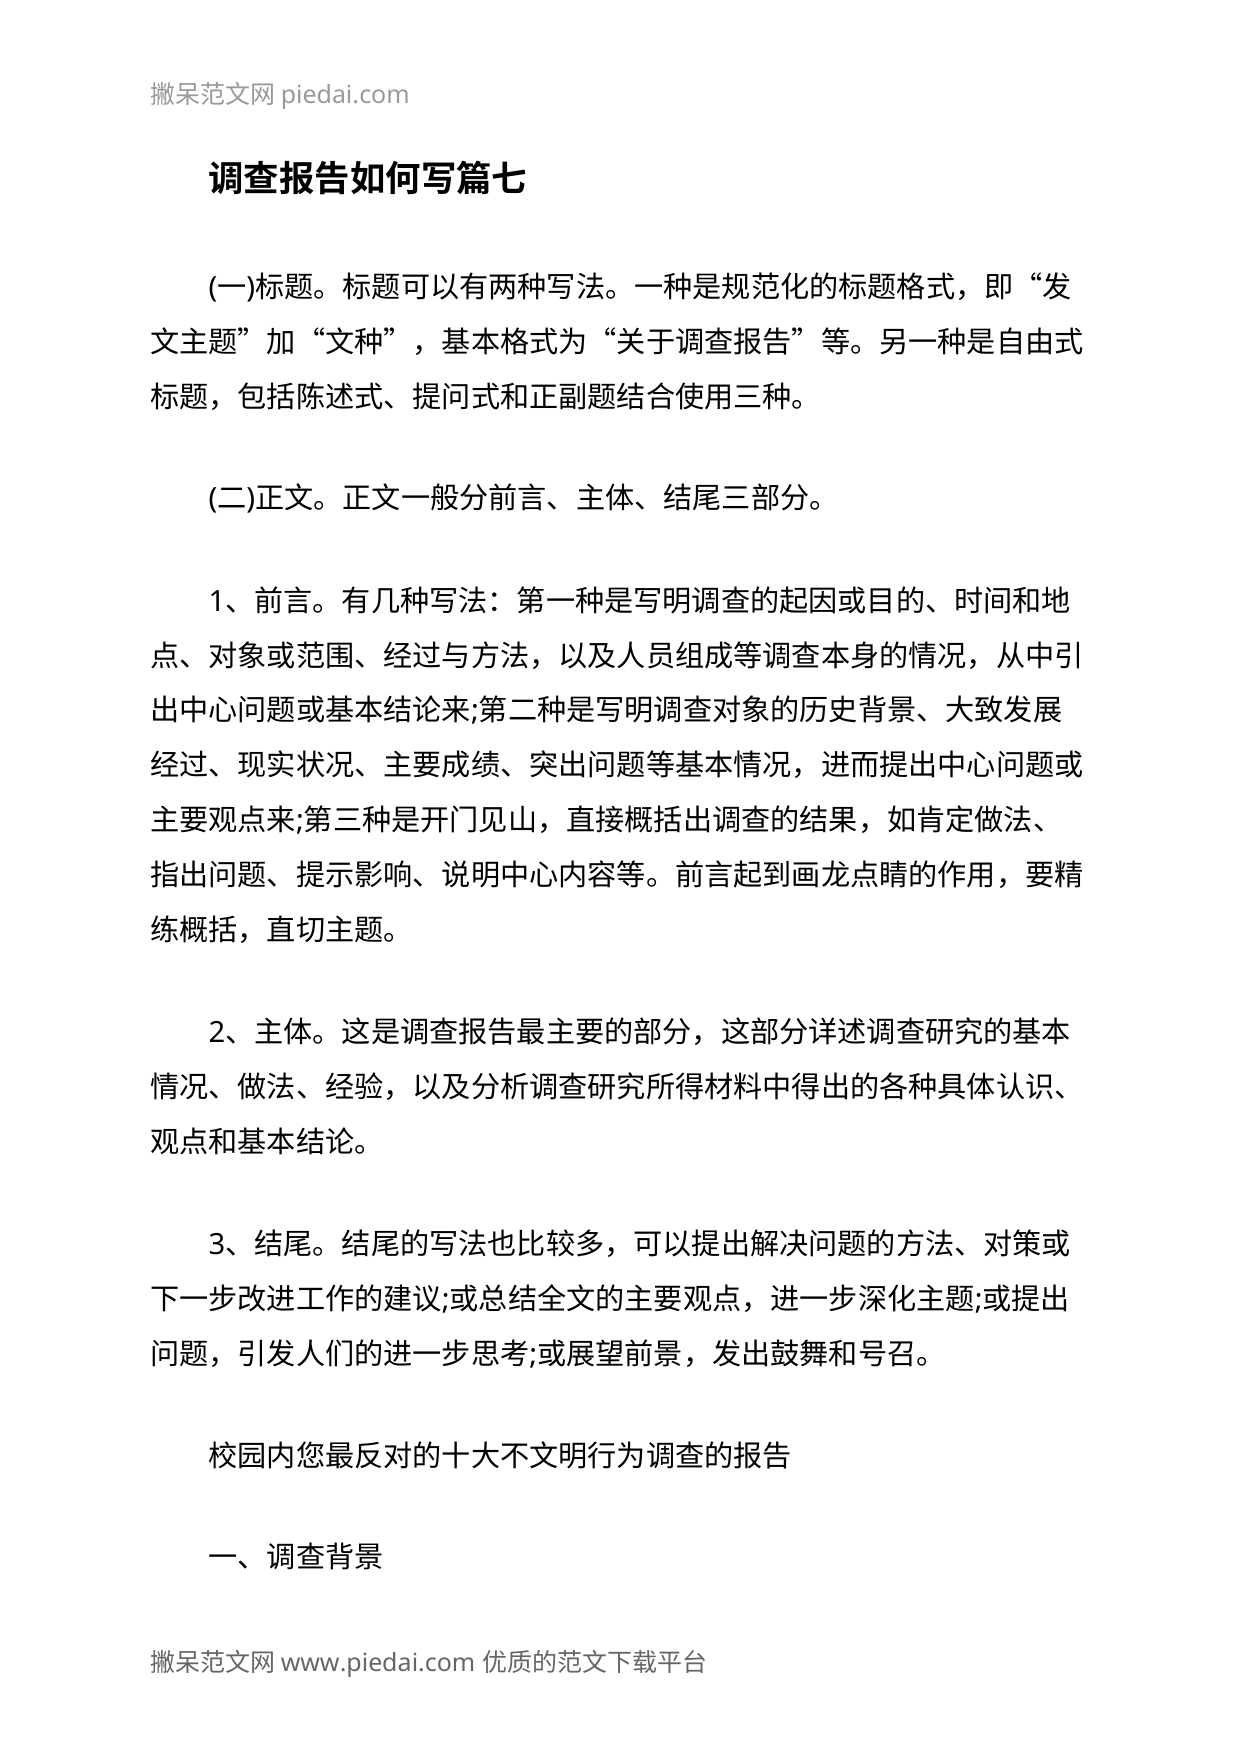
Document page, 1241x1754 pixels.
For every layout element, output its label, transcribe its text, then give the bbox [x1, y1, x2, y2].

text 3、结尾。结尾的写法也比较多，可以提出解决问题的方法、对策或下一步改进工作的建议;或总结全文的主要观点，进一步深化主题;或提出问题，引发人们的进一步思考;或展望前景，发出鼓舞和号召。 [150, 1220, 1090, 1373]
text 校园内您最反对的十大不文明行为调查的报告 [150, 1432, 1090, 1474]
text 一、调查背景 [150, 1534, 1090, 1576]
text 调查报告如何写篇七 [150, 150, 1090, 201]
text 1、前言。有几种写法：第一种是写明调查的起因或目的、时间和地点、对象或范围、经过与方法，以及人员组成等调查本身的情况，从中引出中心问题或基本结论来;第二种是写明调查对象的历史背景、大致发展经过、现实状况、主要成绩、突出问题等基本情况，进而提出中心问题或主要观点来;第三种是开门见山，直接概括出调查的结果，如肯定做法、指出问题、提示影响、说明中心内容等。前言起到画龙点睛的作用，要精练概括，直切主题。 [150, 577, 1090, 949]
text 2、主体。这是调查报告最主要的部分，这部分详述调查研究的基本情况、做法、经验，以及分析调查研究所得材料中得出的各种具体认识、观点和基本结论。 [150, 1008, 1090, 1161]
text (一)标题。标题可以有两种写法。一种是规范化的标题格式，即“发文主题”加“文种”，基本格式为“关于调查报告”等。另一种是自由式标题，包括陈述式、提问式和正副题结合使用三种。 [150, 263, 1090, 416]
text (二)正文。正文一般分前言、主体、结尾三部分。 [150, 475, 1090, 517]
